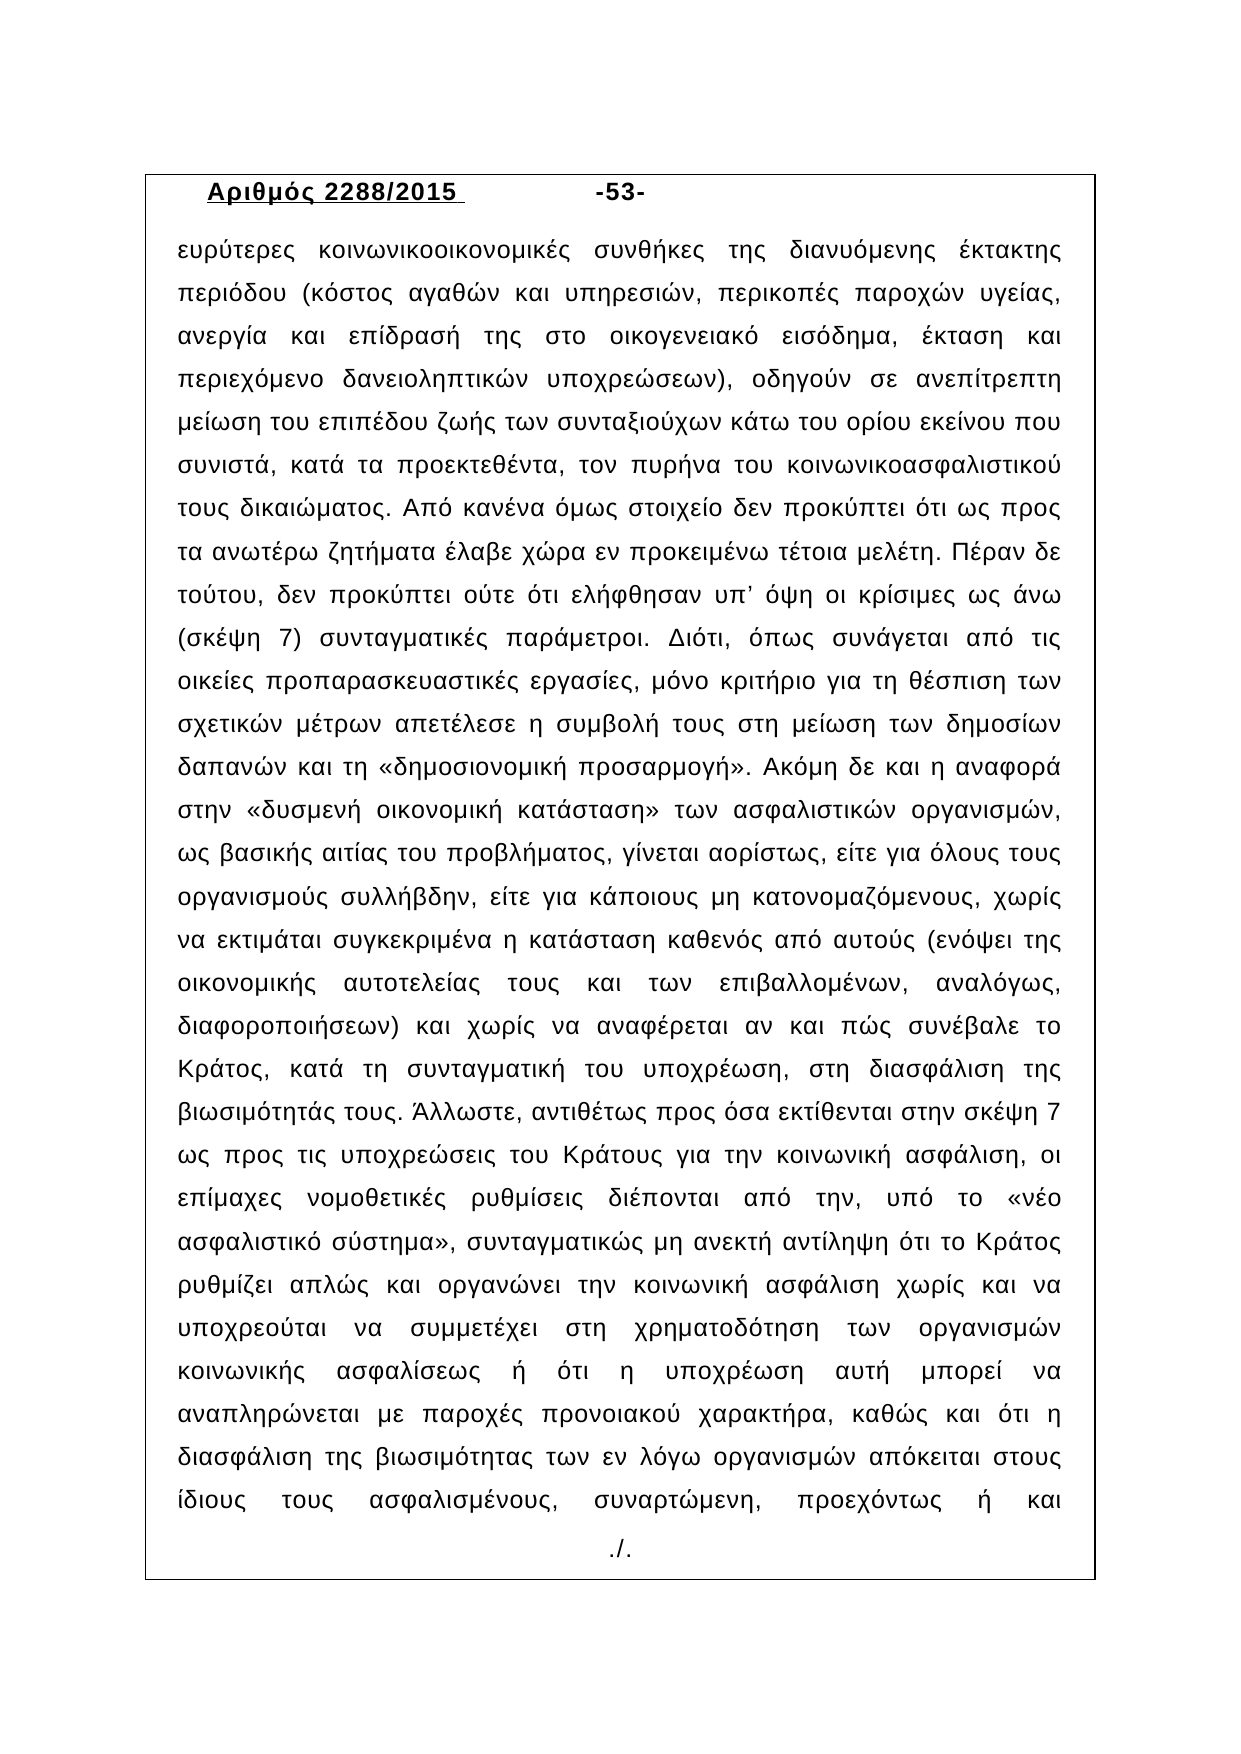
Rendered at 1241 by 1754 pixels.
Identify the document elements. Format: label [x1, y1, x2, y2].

text [177, 235, 1063, 1514]
